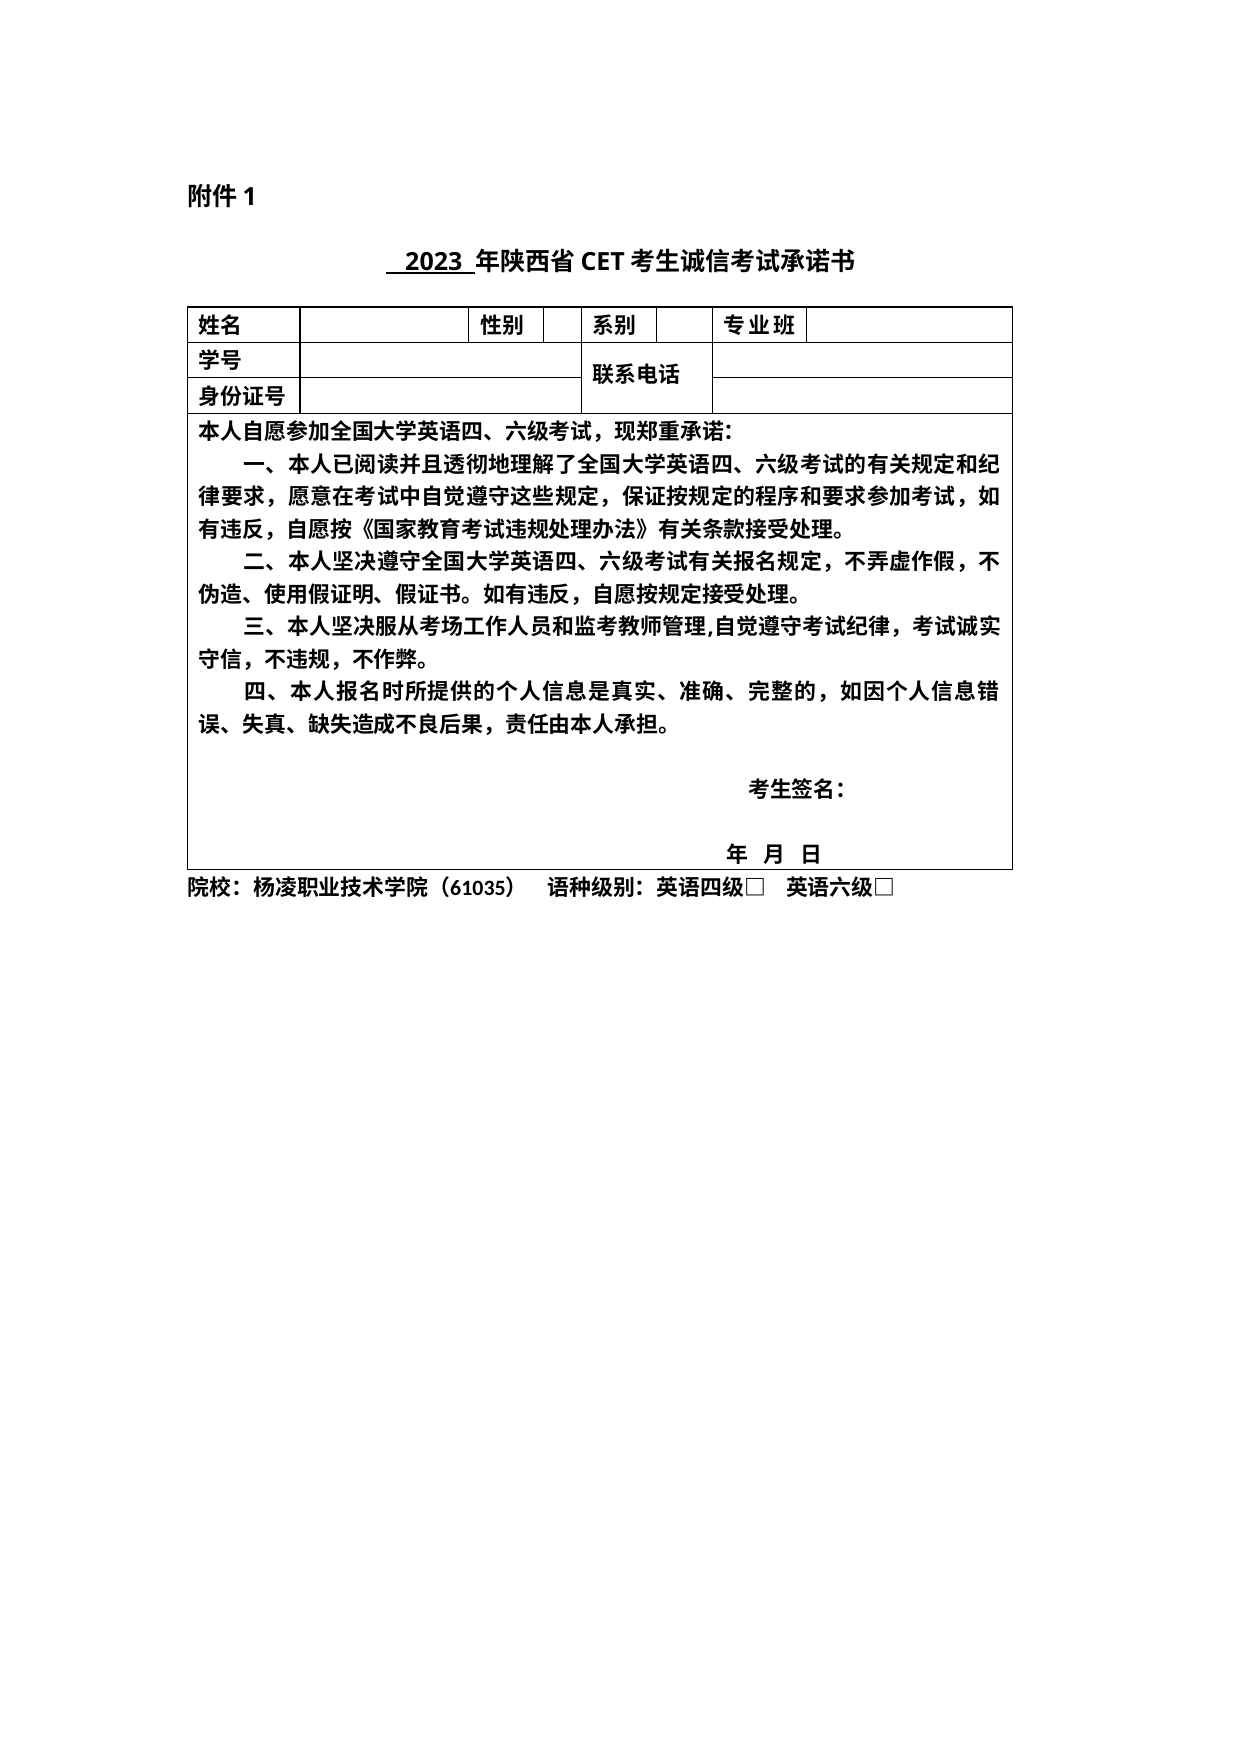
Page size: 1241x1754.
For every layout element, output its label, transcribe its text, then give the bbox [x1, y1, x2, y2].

table_header [657, 308, 712, 342]
text 附件1 [187, 162, 1053, 227]
table_cell 身份证号 [188, 378, 299, 413]
table_header [301, 308, 468, 342]
table_cell 本人自愿参加全国大学英语四、六级考试，现郑重承诺： 一、本人已阅读并且透彻地理解了全国大学英语四、六级考试的有关规定和纪律要求，愿意在考试中自觉遵守这些规定，保证按规定的程序和要求参加考试，如有违反，自愿按《国家教育考试违规处理办法》有关条款接受处理。 二、本人坚决遵守全国大学英语四、六级考试有关报名规定，不弄虚作假，不伪造、使用假证明、假证书。如有违反，自愿按规定接受处理。 三、本人坚决服从考场工作人员和监考教师管理,自觉遵守考试纪律，考试诚实守信，不违规，不作弊。 四、本人报名时所提供的个人信息是真实、准确、完整的，如因个人信息错误、失真、缺失造成不良后果，责任由本人承担。 考生签名： 年 月 日 [188, 414, 1012, 869]
table_header [807, 308, 1012, 342]
table_cell [301, 378, 581, 413]
text 院校：杨凌职业技术学院（61035） 语种级别：英语四级□ 英语六级□ [187, 870, 1053, 902]
table_header [544, 308, 581, 342]
text 2023 年陕西省CET考生诚信考试承诺书 [187, 227, 1053, 292]
table_cell [301, 343, 581, 377]
table_cell [713, 378, 1012, 413]
table_header 系别 [582, 308, 656, 342]
table_cell 学号 [188, 343, 299, 377]
table_header 性别 [469, 308, 543, 342]
table_header 专业班级 [713, 308, 806, 342]
table_header 姓名 [188, 308, 299, 342]
table_cell 联系电话 [582, 343, 712, 413]
table_cell [713, 343, 1012, 377]
